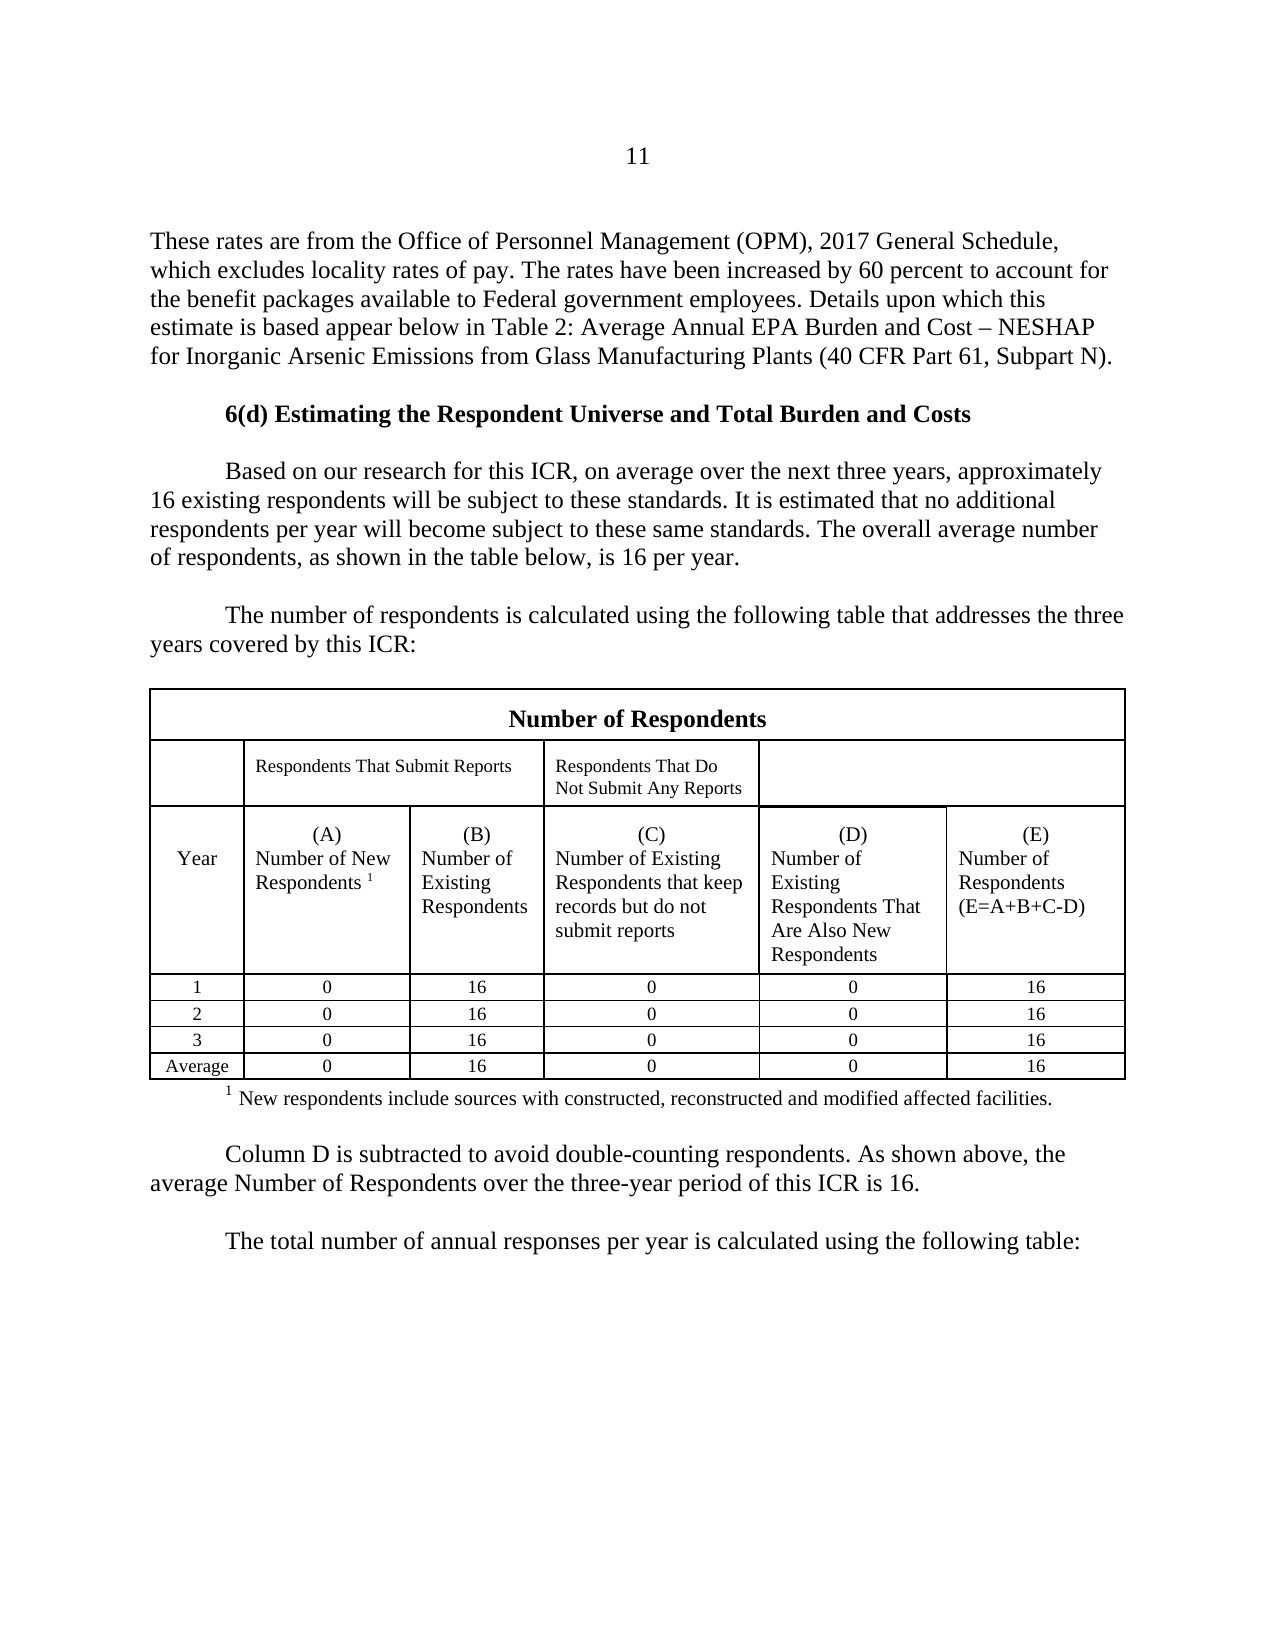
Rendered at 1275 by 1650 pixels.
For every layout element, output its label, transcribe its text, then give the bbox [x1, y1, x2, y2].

table_cell [151, 741, 243, 805]
table_cell Respondents That Do Not Submit Any Reports [545, 741, 758, 805]
text Based on our research for this ICR, on average over the next three years, approximately 16 existing respondents will be subject to these standards. It is estimated that no additional respondents per year will become subject to these same standards. The overall average number of respondents, as shown in the table below, is 16 per year. [150, 456, 1125, 571]
table_cell Average [162, 1055, 232, 1077]
table_cell 16 [948, 1054, 1113, 1078]
table_cell [760, 741, 1124, 805]
text These rates are from the Office of Personnel Management (OPM), 2017 General Schedule, which excludes locality rates of pay. The rates have been increased by 60 percent to account for the benefit packages available to Federal government employees. Details upon which this estimate is based appear below in Table 2: Average Annual EPA Burden and Cost – NESHAP for Inorganic Arsenic Emissions from Glass Manufacturing Plants (40 CFR Part 61, Subpart N). [150, 226, 1125, 370]
table_cell (D) Number of Existing Respondents That Are Also New Respondents [760, 808, 946, 973]
table_cell 0 [771, 977, 935, 998]
text 1 New respondents include sources with constructed, reconstructed and modified affected facilities. [150, 1082, 1125, 1111]
table_cell (E) Number of Respondents (E=A+B+C-D) [947, 807, 1124, 973]
table_cell 0 [545, 1027, 759, 1052]
table_cell 16 [948, 975, 1113, 999]
table_cell 0 [760, 1027, 946, 1052]
table_cell 0 [245, 1054, 409, 1078]
table_cell (C) Number of Existing Respondents that keep records but do not submit reports [545, 807, 758, 973]
text The number of respondents is calculated using the following table that addresses the three years covered by this ICR: [150, 600, 1125, 657]
text Column D is subtracted to avoid double-counting respondents. As shown above, the average Number of Respondents over the three-year period of this ICR is 16. [150, 1139, 1125, 1197]
table_cell 0 [771, 1055, 935, 1077]
table_cell 0 [771, 1003, 935, 1024]
table_cell 0 [545, 975, 759, 999]
table_cell 0 [245, 975, 409, 999]
table_cell 16 [422, 977, 532, 998]
table_cell 16 [948, 1027, 1124, 1052]
table_cell Year [151, 807, 243, 973]
text 6(d) Estimating the Respondent Universe and Total Burden and Costs [150, 399, 1125, 427]
table_cell 0 [545, 1054, 759, 1078]
table_cell 16 [422, 1003, 532, 1024]
table_cell 16 [422, 1055, 532, 1077]
table_cell 16 [948, 1001, 1113, 1026]
table_cell 0 [245, 1001, 409, 1026]
text The total number of annual responses per year is calculated using the following table: [150, 1226, 1125, 1254]
table_cell (B) Number of Existing Respondents [411, 807, 543, 973]
table_cell (A) Number of New Respondents 1 [245, 807, 409, 973]
table_cell 1 [162, 977, 232, 998]
table_cell 16 [411, 1027, 543, 1052]
table_cell 3 [151, 1027, 243, 1052]
table_cell 0 [245, 1027, 409, 1052]
table_cell 0 [545, 1001, 759, 1026]
table_cell Respondents That Submit Reports [245, 741, 543, 805]
table_cell 2 [162, 1003, 232, 1024]
table_header Number of Respondents [151, 690, 1124, 739]
